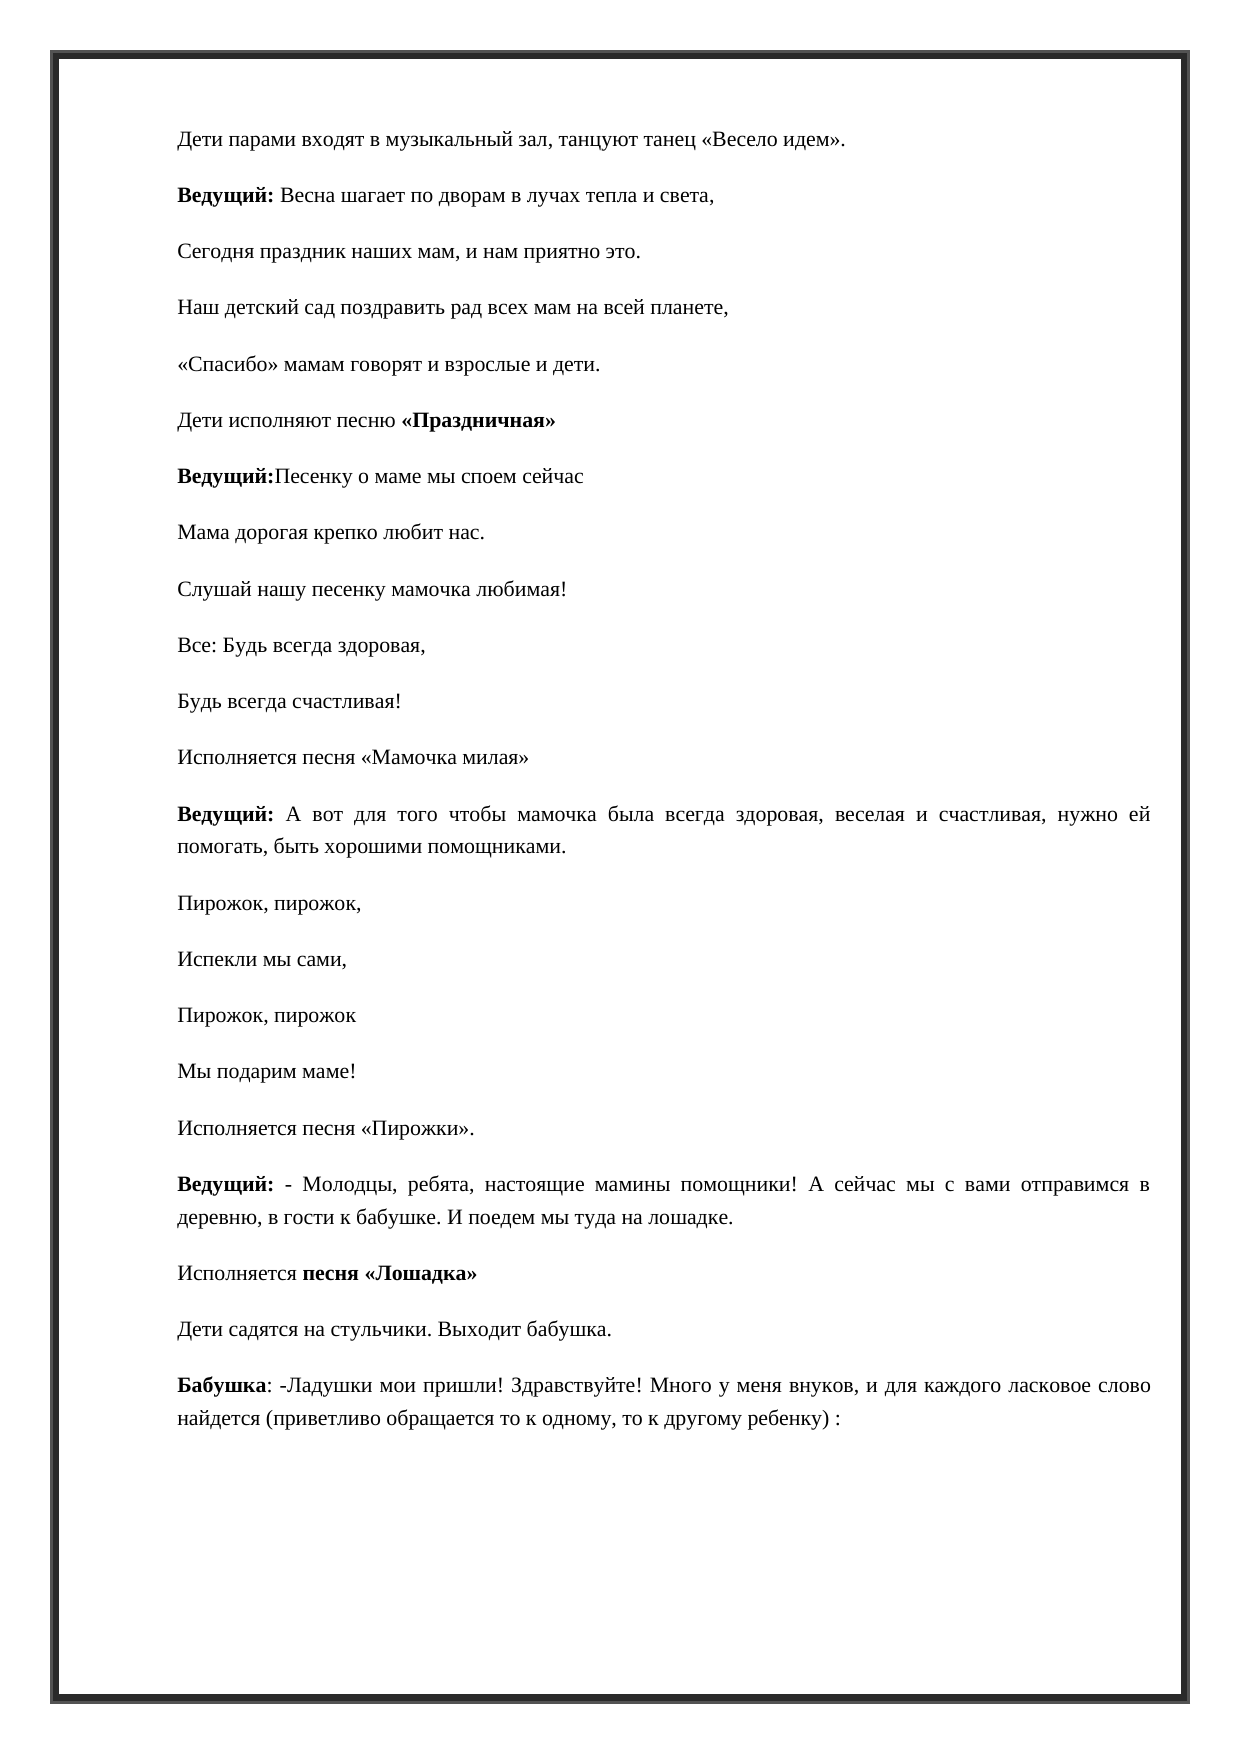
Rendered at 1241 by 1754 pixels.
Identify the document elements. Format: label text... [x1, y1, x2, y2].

text «Спасибо» мамам говорят и взрослые и дети. [177, 343, 1152, 376]
text Испекли мы сами, [177, 938, 1152, 971]
text Ведущий: - Молодцы, ребята, настоящие мамины помощники! А сейчас мы с вами отправимся в деревню, в гости к бабушке. И поедем мы туда на лошадке. [177, 1163, 1152, 1229]
text Слушай нашу песенку мамочка любимая! [177, 568, 1152, 601]
text Исполняется песня «Лошадка» [177, 1252, 1152, 1285]
text Мама дорогая крепко любит нас. [177, 512, 1152, 544]
text Ведущий: А вот для того чтобы мамочка была всегда здоровая, веселая и счастливая, нужно ей помогать, быть хорошими помощниками. [177, 793, 1152, 859]
text Наш детский сад поздравить рад всех мам на всей планете, [177, 287, 1152, 319]
text Дети исполняют песню «Праздничная» [177, 399, 1152, 432]
text Исполняется песня «Мамочка милая» [177, 737, 1152, 769]
text Пирожок, пирожок, [177, 882, 1152, 915]
text Исполняется песня «Пирожки». [177, 1107, 1152, 1140]
text Дети садятся на стульчики. Выходит бабушка. [177, 1309, 1152, 1341]
text Дети парами входят в музыкальный зал, танцуют танец «Весело идем». [177, 118, 1152, 151]
text Бабушка: -Ладушки мои пришли! Здравствуйте! Много у меня внуков, и для каждого ласковое слово найдется (приветливо обращается то к одному, то к другому ребенку) : [177, 1365, 1152, 1431]
text Пирожок, пирожок [177, 994, 1152, 1027]
text Мы подарим маме! [177, 1051, 1152, 1084]
text Ведущий:Песенку о маме мы споем сейчас [177, 456, 1152, 488]
text Все: Будь всегда здоровая, [177, 624, 1152, 657]
text Будь всегда счастливая! [177, 681, 1152, 713]
text Сегодня праздник наших мам, и нам приятно это. [177, 231, 1152, 263]
text Ведущий: Весна шагает по дворам в лучах тепла и света, [177, 174, 1152, 207]
